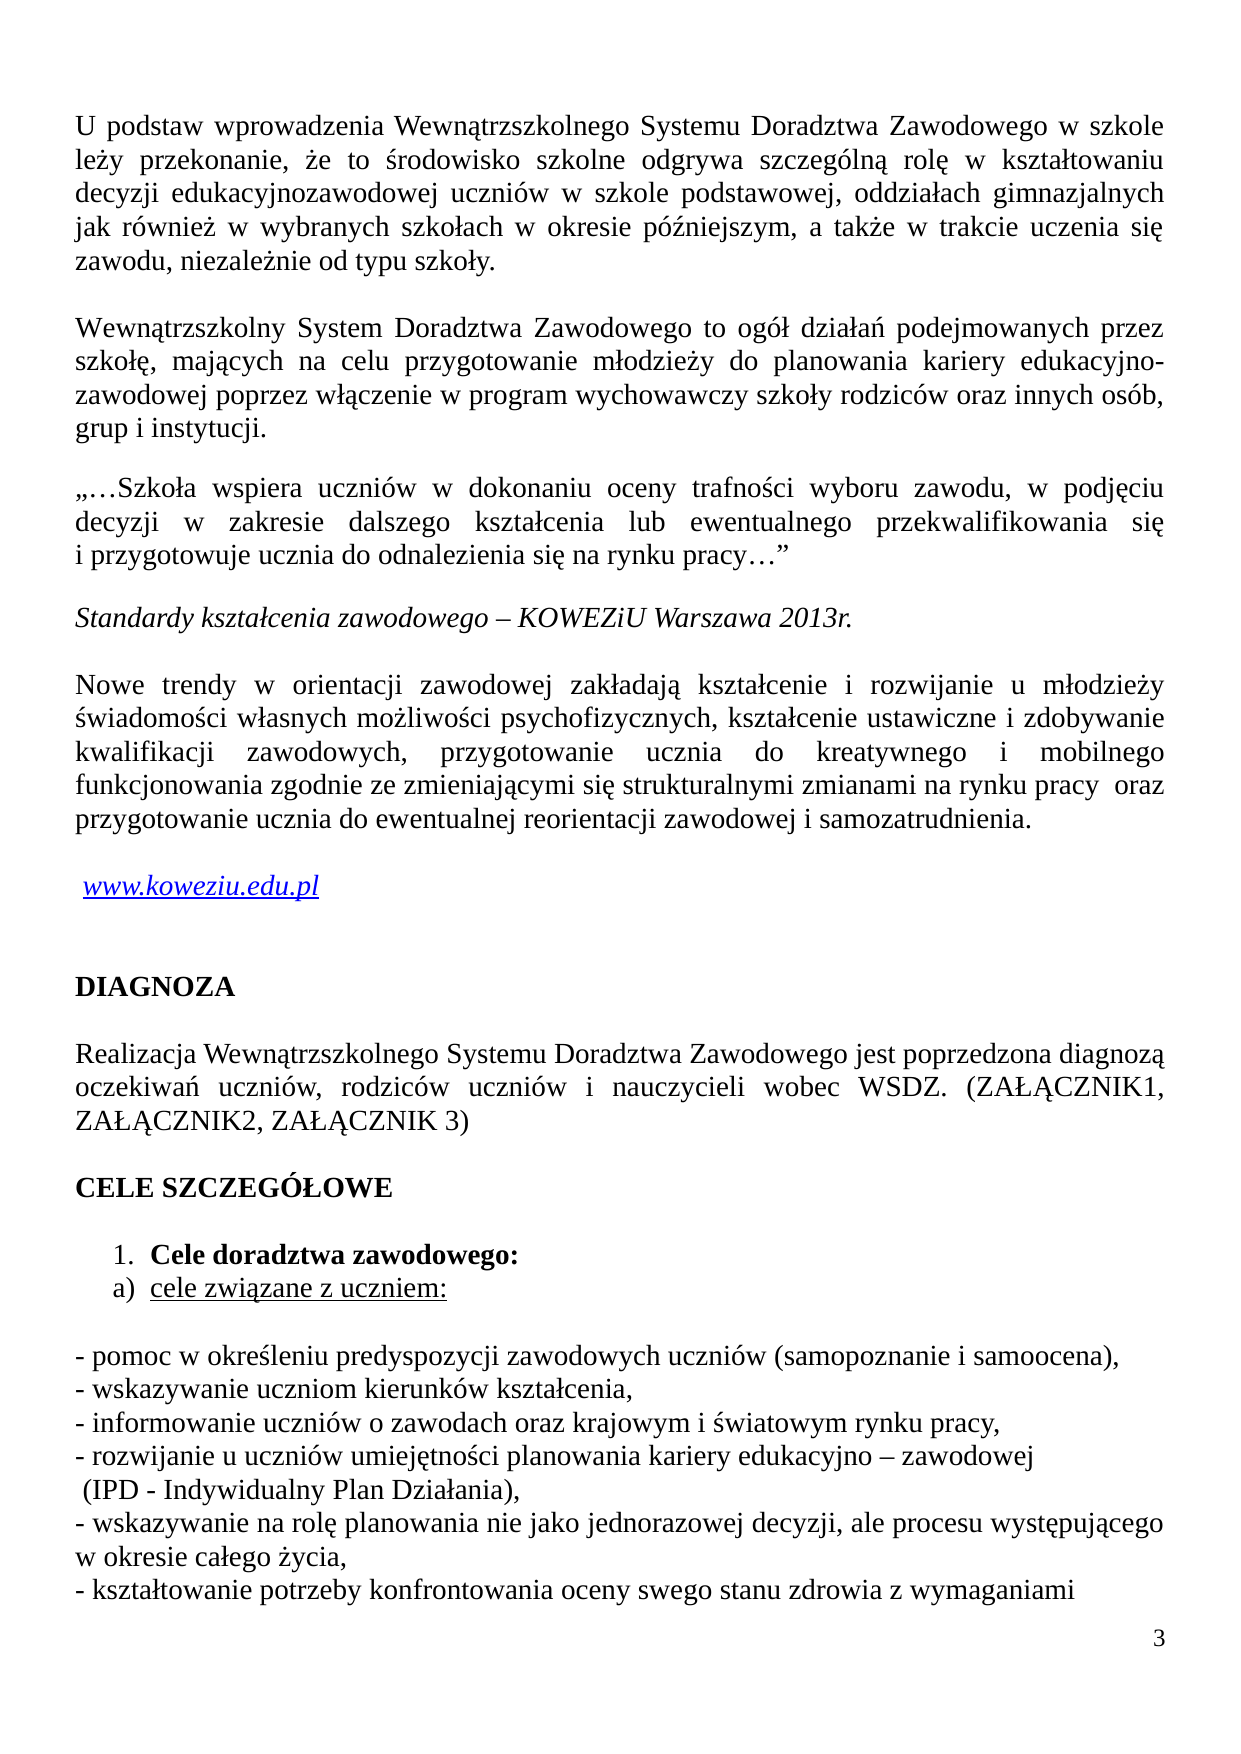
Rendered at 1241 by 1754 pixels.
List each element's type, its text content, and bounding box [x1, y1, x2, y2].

text Nowe trendy w orientacji zawodowej zakładają kształcenie i rozwijanie u młodzieży świadomości własnych możliwości psychofizycznych, kształcenie ustawiczne i zdobywanie kwalifikacji zawodowych, przygotowanie ucznia do kreatywnego i mobilnego funkcjonowania zgodnie ze zmieniającymi się strukturalnymi zmianami na rynku pracy oraz przygotowanie ucznia do ewentualnej reorientacji zawodowej i samozatrudnienia. [75, 667, 1165, 834]
text - rozwijanie u uczniów umiejętności planowania kariery edukacyjno – zawodowej [75, 1438, 1165, 1472]
text www.koweziu.edu.pl [75, 868, 1165, 902]
text U podstaw wprowadzenia Wewnątrzszkolnego Systemu Doradztwa Zawodowego w szkole leży przekonanie, że to środowisko szkolne odgrywa szczególną rolę w kształtowaniu decyzji edukacyjnozawodowej uczniów w szkole podstawowej, oddziałach gimnazjalnych jak również w wybranych szkołach w okresie późniejszym, a także w trakcie uczenia się zawodu, niezależnie od typu szkoły. [75, 108, 1165, 276]
text - wskazywanie na rolę planowania nie jako jednorazowej decyzji, ale procesu występującego w okresie całego życia, [75, 1505, 1165, 1572]
text Standardy kształcenia zawodowego – KOWEZiU Warszawa 2013r. [75, 600, 1165, 633]
text - informowanie uczniów o zawodach oraz krajowym i światowym rynku pracy, [75, 1405, 1165, 1438]
list Cele doradztwa zawodowego: [112, 1237, 1165, 1271]
text Realizacja Wewnątrzszkolnego Systemu Doradztwa Zawodowego jest poprzedzona diagnozą oczekiwań uczniów, rodziców uczniów i nauczycieli wobec WSDZ. (ZAŁĄCZNIK1, ZAŁĄCZNIK2, ZAŁĄCZNIK 3) [75, 1036, 1165, 1136]
text - wskazywanie uczniom kierunków kształcenia, [75, 1371, 1165, 1405]
text CELE SZCZEGÓŁOWE [75, 1170, 1165, 1203]
text (IPD - Indywidualny Plan Działania), [75, 1472, 1165, 1505]
list cele związane z uczniem: [112, 1271, 1165, 1304]
text - kształtowanie potrzeby konfrontowania oceny swego stanu zdrowia z wymaganiami [75, 1572, 1165, 1606]
text Wewnątrzszkolny System Doradztwa Zawodowego to ogół działań podejmowanych przez szkołę, mających na celu przygotowanie młodzieży do planowania kariery edukacyjno-zawodowej poprzez włączenie w program wychowawczy szkoły rodziców oraz innych osób, grup i instytucji. [75, 310, 1165, 444]
text DIAGNOZA [75, 969, 1165, 1002]
text - pomoc w określeniu predyspozycji zawodowych uczniów (samopoznanie i samoocena), [75, 1338, 1165, 1371]
text „…Szkoła wspiera uczniów w dokonaniu oceny trafności wyboru zawodu, w podjęciu decyzji w zakresie dalszego kształcenia lub ewentualnego przekwalifikowania się i przygotowuje ucznia do odnalezienia się na rynku pracy…” [75, 470, 1165, 571]
